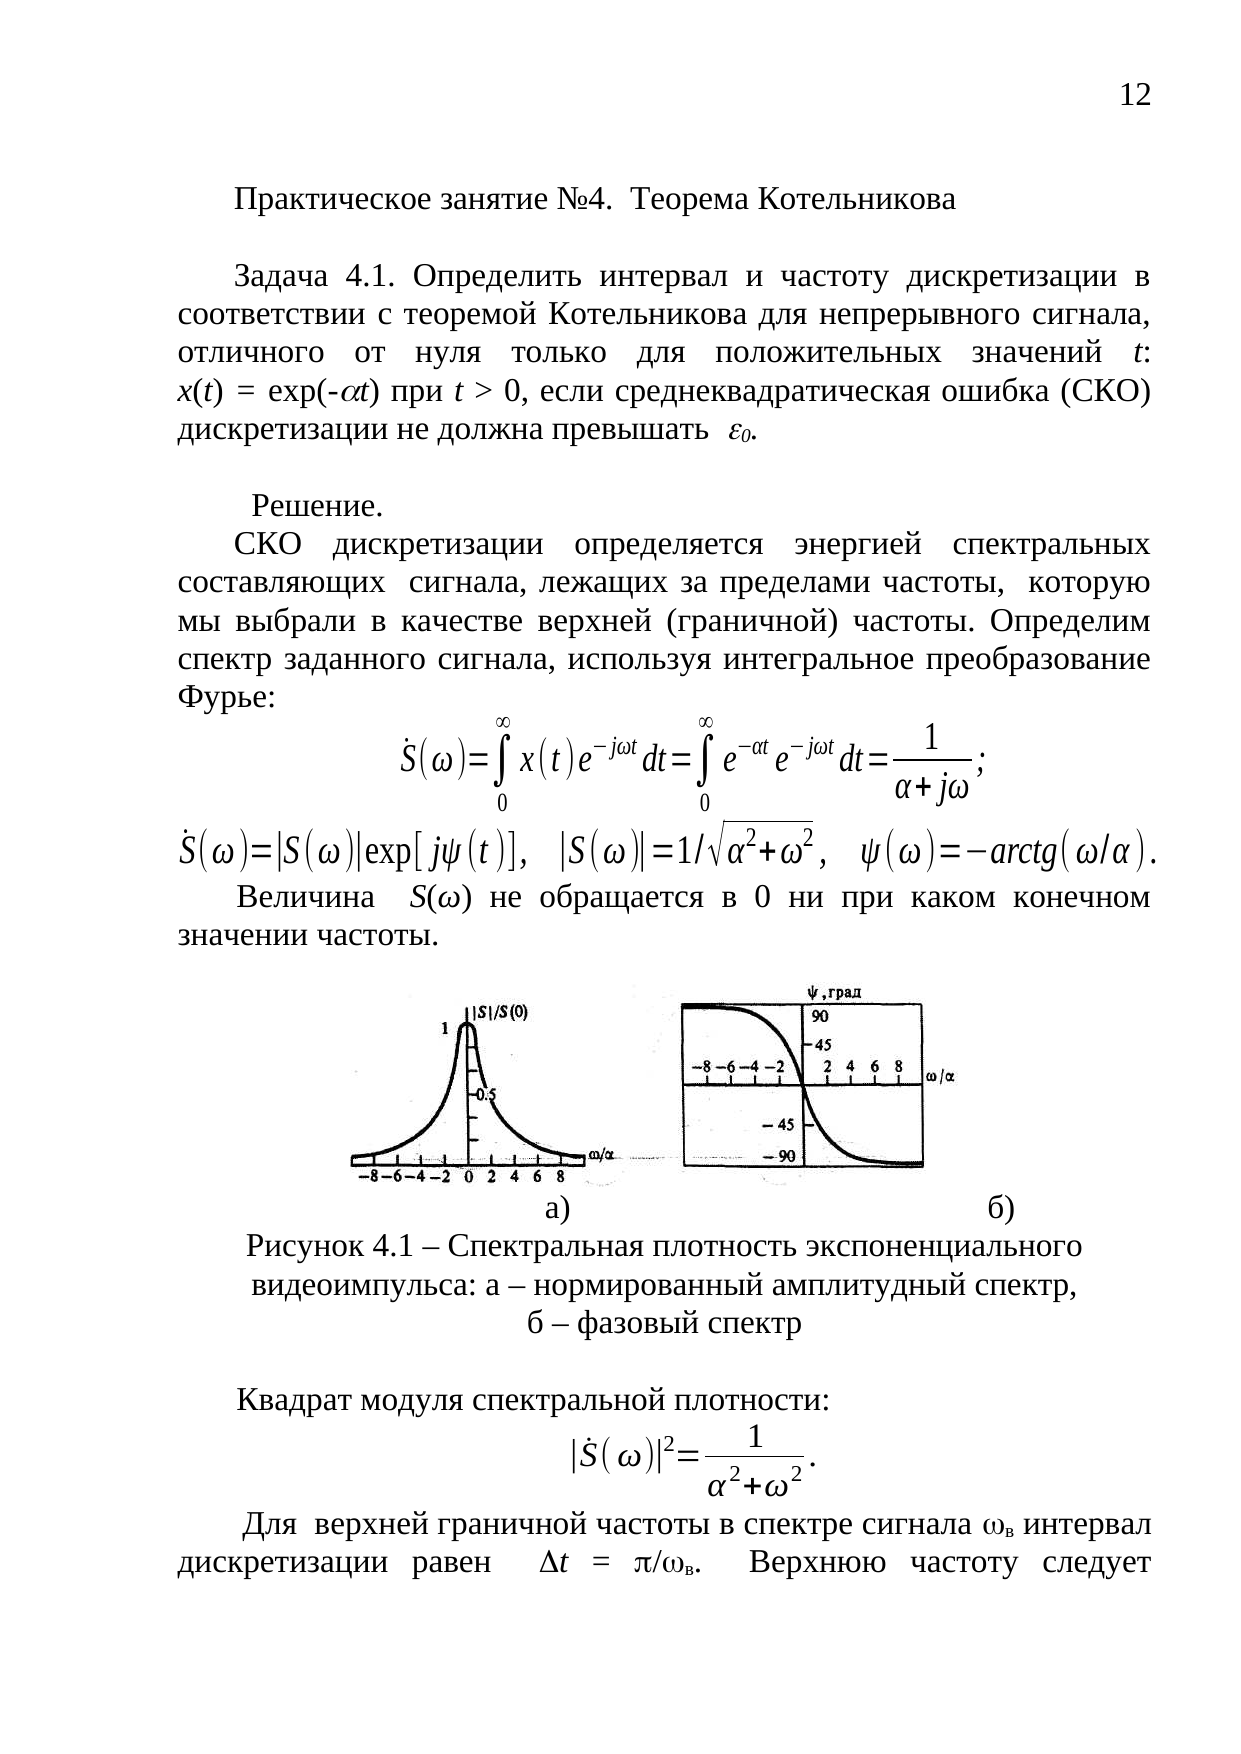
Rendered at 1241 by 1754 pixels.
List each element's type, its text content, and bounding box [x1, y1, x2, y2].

text Задача 4.1. Определить интервал и частоту дискретизации в соответствии с теоремой Котельникова для непрерывного сигнала, отличного от нуля только для положительных значений t: x(t) = exp(-t) при t > 0, если среднеквадратическая ошибка (СКО) дискретизации не должна превышать 0. [177, 255, 1152, 447]
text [177, 1503, 1152, 1580]
picture [334, 966, 968, 1187]
text Квадрат модуля спектральной плотности: [177, 1379, 1152, 1417]
text Величина S(ω) не обращается в 0 ни при каком конечном значении частоты. [177, 876, 1152, 953]
text Рисунок 4.1 – Спектральная плотность экспоненциального видеоимпульса: а – нормированный амплитудный спектр, б – фазовый спектр [177, 1225, 1152, 1340]
text Решение. [177, 485, 1152, 523]
text СКО дискретизации определяется энергией спектральных составляющих сигнала, лежащих за пределами частоты, которую мы выбрали в качестве верхней (граничной) частоты. Определим спектр заданного сигнала, используя интегральное преобразование Фурье: [177, 523, 1152, 715]
text Практическое занятие №4. Теорема Котельникова [177, 178, 1152, 217]
